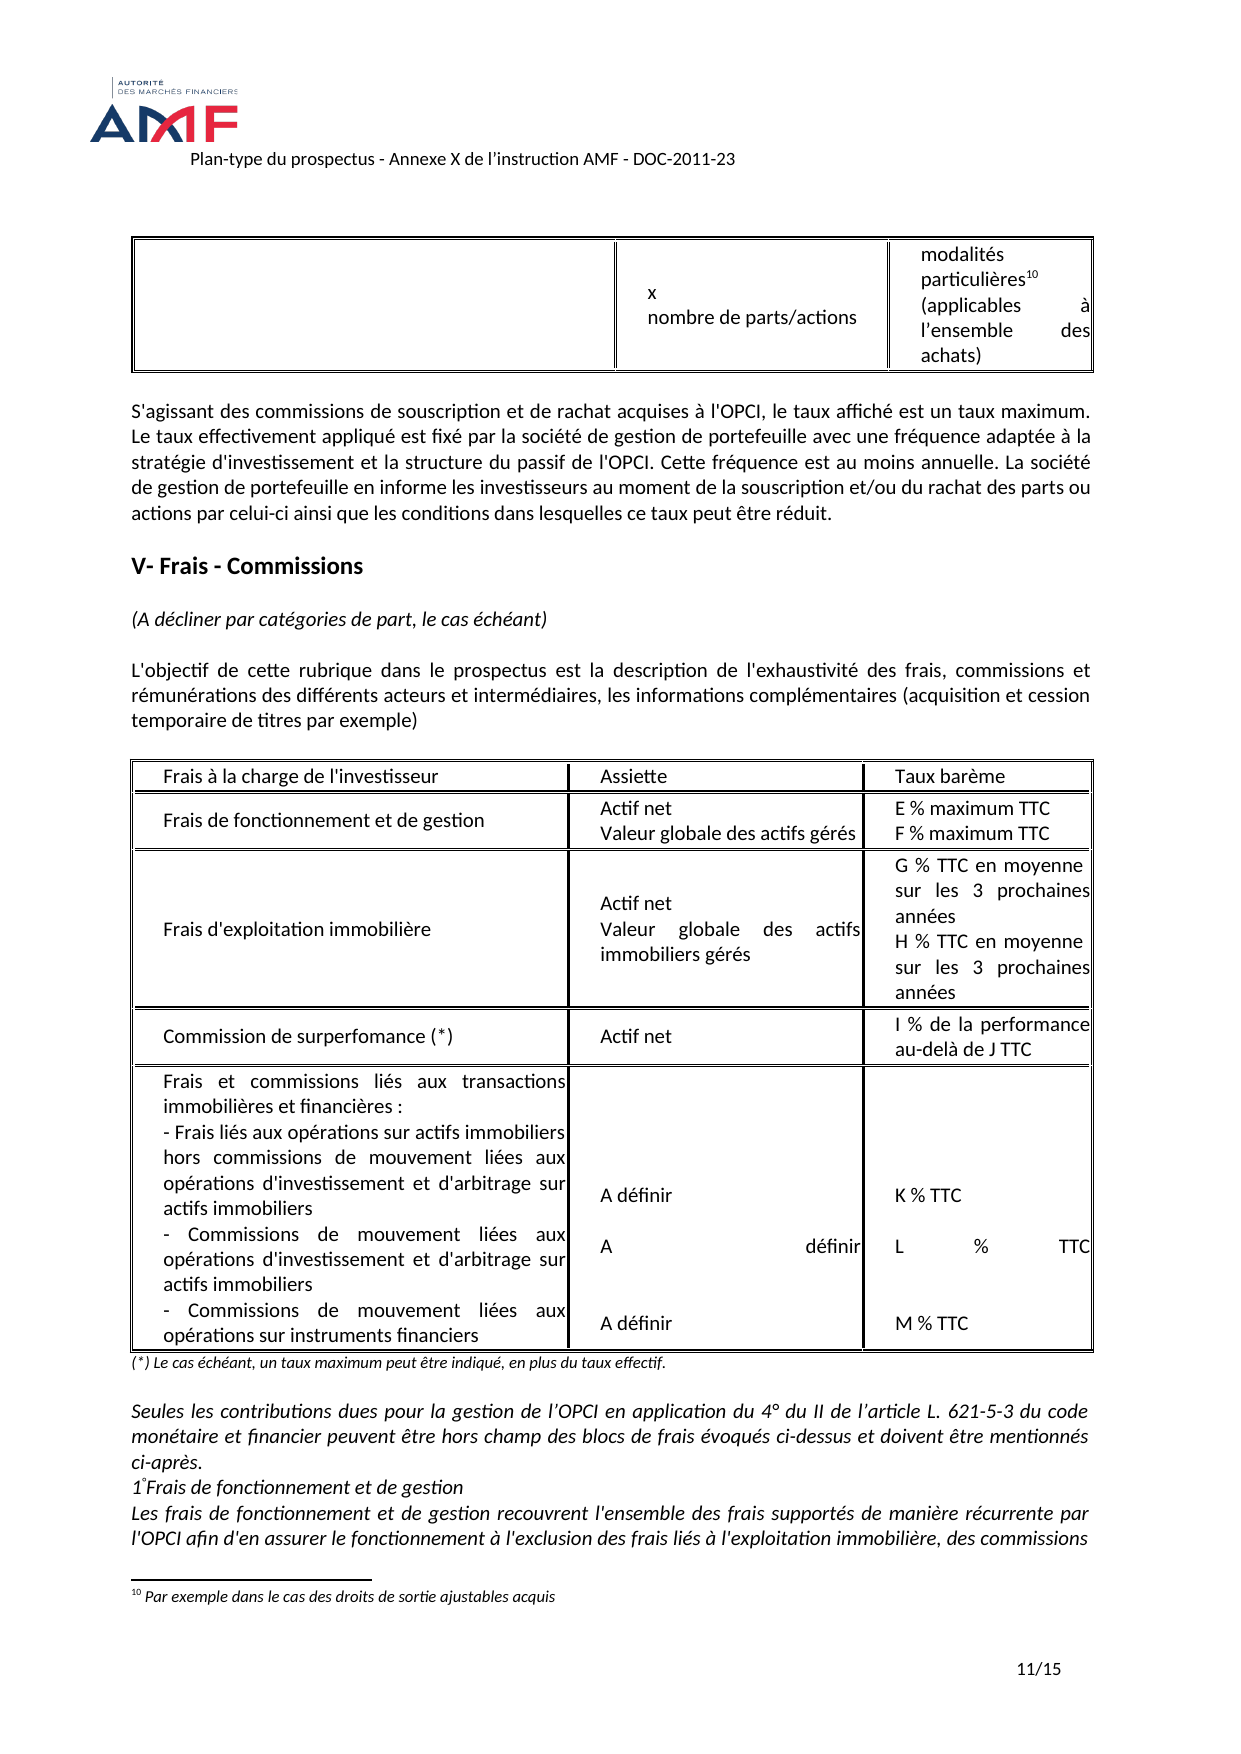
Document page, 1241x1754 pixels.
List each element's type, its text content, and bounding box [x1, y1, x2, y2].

table_cell Frais et commissions liés aux transactions immobilières et financières : - Frais liés aux opérations sur actifs immobiliers hors commissions de mouvement liées aux opérations d'investissement et d'arbitrage sur actifs immobiliers - Commissions de mouvement liées aux opérations d'investissement et d'arbitrage sur actifs immobiliers - Commissions de mouvement liées aux opérations sur instruments financiers [133, 1064, 568, 1349]
text S'agissant des commissions de souscription et de rachat acquises à l'OPCI, le taux affiché est un taux maximum. Le taux effectivement appliqué est fixé par la société de gestion de portefeuille avec une fréquence adaptée à la stratégie d'investissement et la structure du passif de l'OPCI. Cette fréquence est au moins annuelle. La société de gestion de portefeuille en informe les investisseurs au moment de la souscription et/ou du rachat des parts ou actions par celui-ci ainsi que les conditions dans lesquelles ce taux peut être réduit. [131, 398, 1092, 525]
text 1°Frais de fonctionnement et de gestion [131, 1474, 1092, 1500]
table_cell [616, 240, 889, 370]
table_cell I % de la performance au-delà de J TTC [865, 1006, 1091, 1063]
text L'objectif de cette rubrique dans le prospectus est la description de l'exhaustivité des frais, commissions et rémunérations des différents acteurs et intermédiaires, les informations complémentaires (acquisition et cession temporaire de titres par exemple) [131, 657, 1092, 733]
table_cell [135, 240, 616, 370]
table_cell Actif net Valeur globale des actifs immobiliers gérés [570, 851, 862, 1006]
table_cell Frais de fonctionnement et de gestion [133, 790, 567, 847]
text (*) Le cas échéant, un taux maximum peut être indiqué, en plus du taux effectif. [131, 1353, 1092, 1373]
table_cell A définir A définir A définir [568, 1067, 863, 1349]
table_header Assiette [568, 760, 863, 790]
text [131, 1500, 1092, 1551]
table_cell G % TTC en moyenne sur les 3 prochaines années H % TTC en moyenne sur les 3 prochaines années [865, 848, 1091, 1006]
table_header Frais à la charge de l'investisseur [133, 762, 568, 790]
table_cell Commission de surperfomance (*) [133, 1006, 567, 1063]
table_cell Frais d'exploitation immobilière [133, 848, 567, 1006]
table_cell Actif net [570, 1010, 862, 1063]
text (A décliner par catégories de part, le cas échéant) [131, 606, 1092, 631]
table_header Taux barème [863, 762, 1091, 790]
table_cell Actif net Valeur globale des actifs gérés [570, 794, 862, 847]
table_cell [889, 240, 1091, 370]
text Seules les contributions dues pour la gestion de l’OPCI en application du 4° du II de l’article L. 621-5-3 du code monétaire et financier peuvent être hors champ des blocs de frais évoqués ci-dessus et doivent être mentionnés ci-après. [131, 1398, 1092, 1474]
table_cell K % TTC L % TTC M % TTC [863, 1064, 1091, 1349]
table_cell E % maximum TTC F % maximum TTC [865, 790, 1091, 847]
list V- Frais - Commissions [131, 550, 1092, 581]
